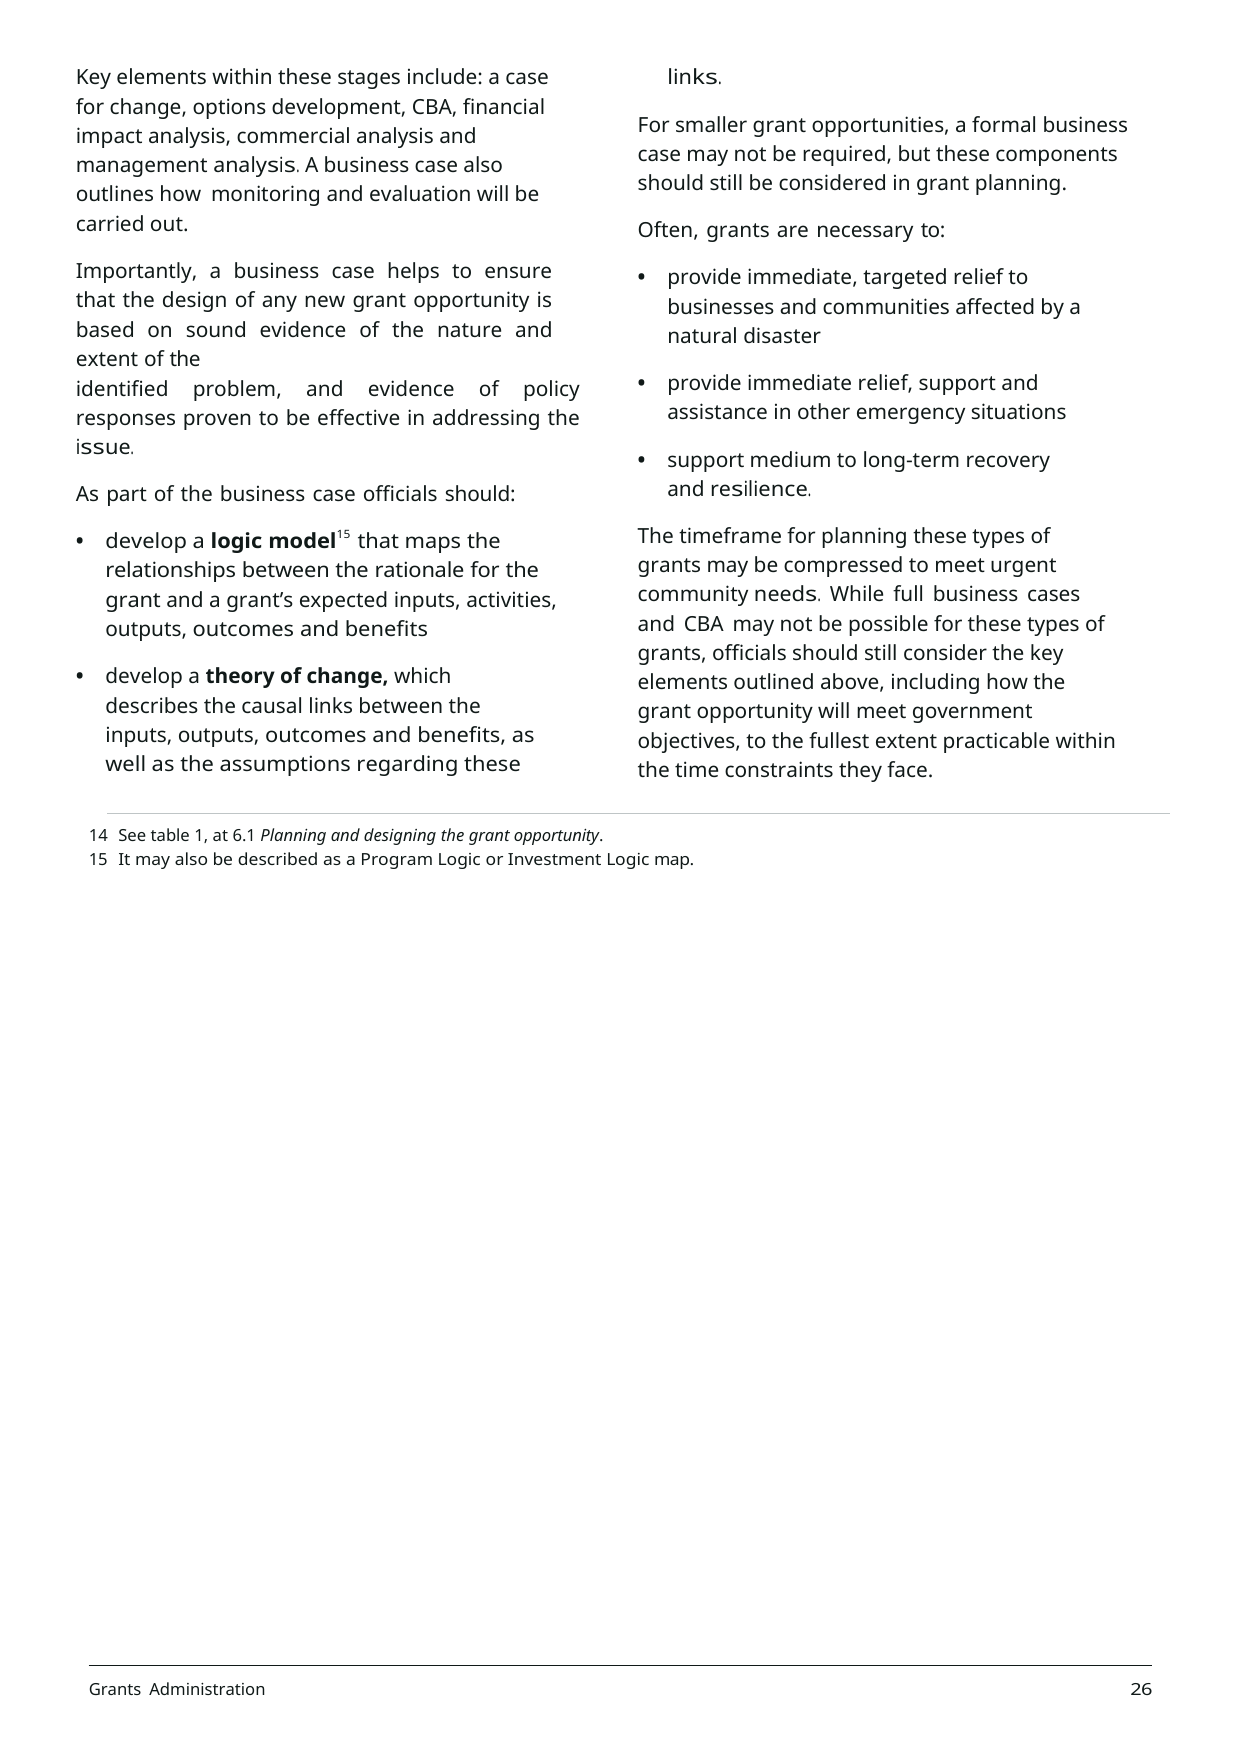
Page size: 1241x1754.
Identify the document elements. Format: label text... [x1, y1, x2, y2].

text The timeframe for planning these types of grants may be compressed to meet urgent community needs. While full business cases and CBA may not be possible for these types of grants, officials should still consider the key elements outlined above, including how the grant opportunity will meet government objectives, to the fullest extent practicable within the time constraints they face. [637, 521, 1116, 784]
list provide immediate, targeted relief to businesses and communities affected by a natural disaster [637, 262, 1131, 349]
list It may also be described as a Program Logic or Investment Logic map. [88, 847, 1165, 870]
text For smaller grant opportunities, a formal business case may not be required, but these components should still be considered in grant planning. [637, 110, 1136, 197]
list See table 1, at 6.1 Planning and designing the grant opportunity. [88, 823, 1165, 846]
list provide immediate relief, support and assistance in other emergency situations [637, 368, 1134, 426]
text Importantly, a business case helps to ensure that the design of any new grant opportunity is based on sound evidence of the nature and extent of the [76, 256, 553, 372]
list develop a logic model15 that maps the relationships between the rationale for the grant and a grant’s expected inputs, activities, outputs, outcomes and benefits [76, 526, 575, 642]
text As part of the business case officials should: [76, 479, 601, 508]
text Often, grants are necessary to: [637, 216, 1165, 244]
list develop a theory of change, which describes the causal links between the inputs, outputs, outcomes and benefits, as well as the assumptions regarding these links. [76, 661, 536, 778]
list develop a theory of change, which describes the causal links between the inputs, outputs, outcomes and benefits, as well as the assumptions regarding these links. [637, 62, 1100, 91]
text identified problem, and evidence of policy responses proven to be effective in addressing the issue. [76, 374, 580, 461]
text Key elements within these stages include: a case for change, options development, CBA, financial impact analysis, commercial analysis and management analysis. A business case also outlines how monitoring and evaluation will be carried out. [76, 62, 572, 237]
list support medium to long-term recovery and resilience. [637, 445, 1080, 502]
